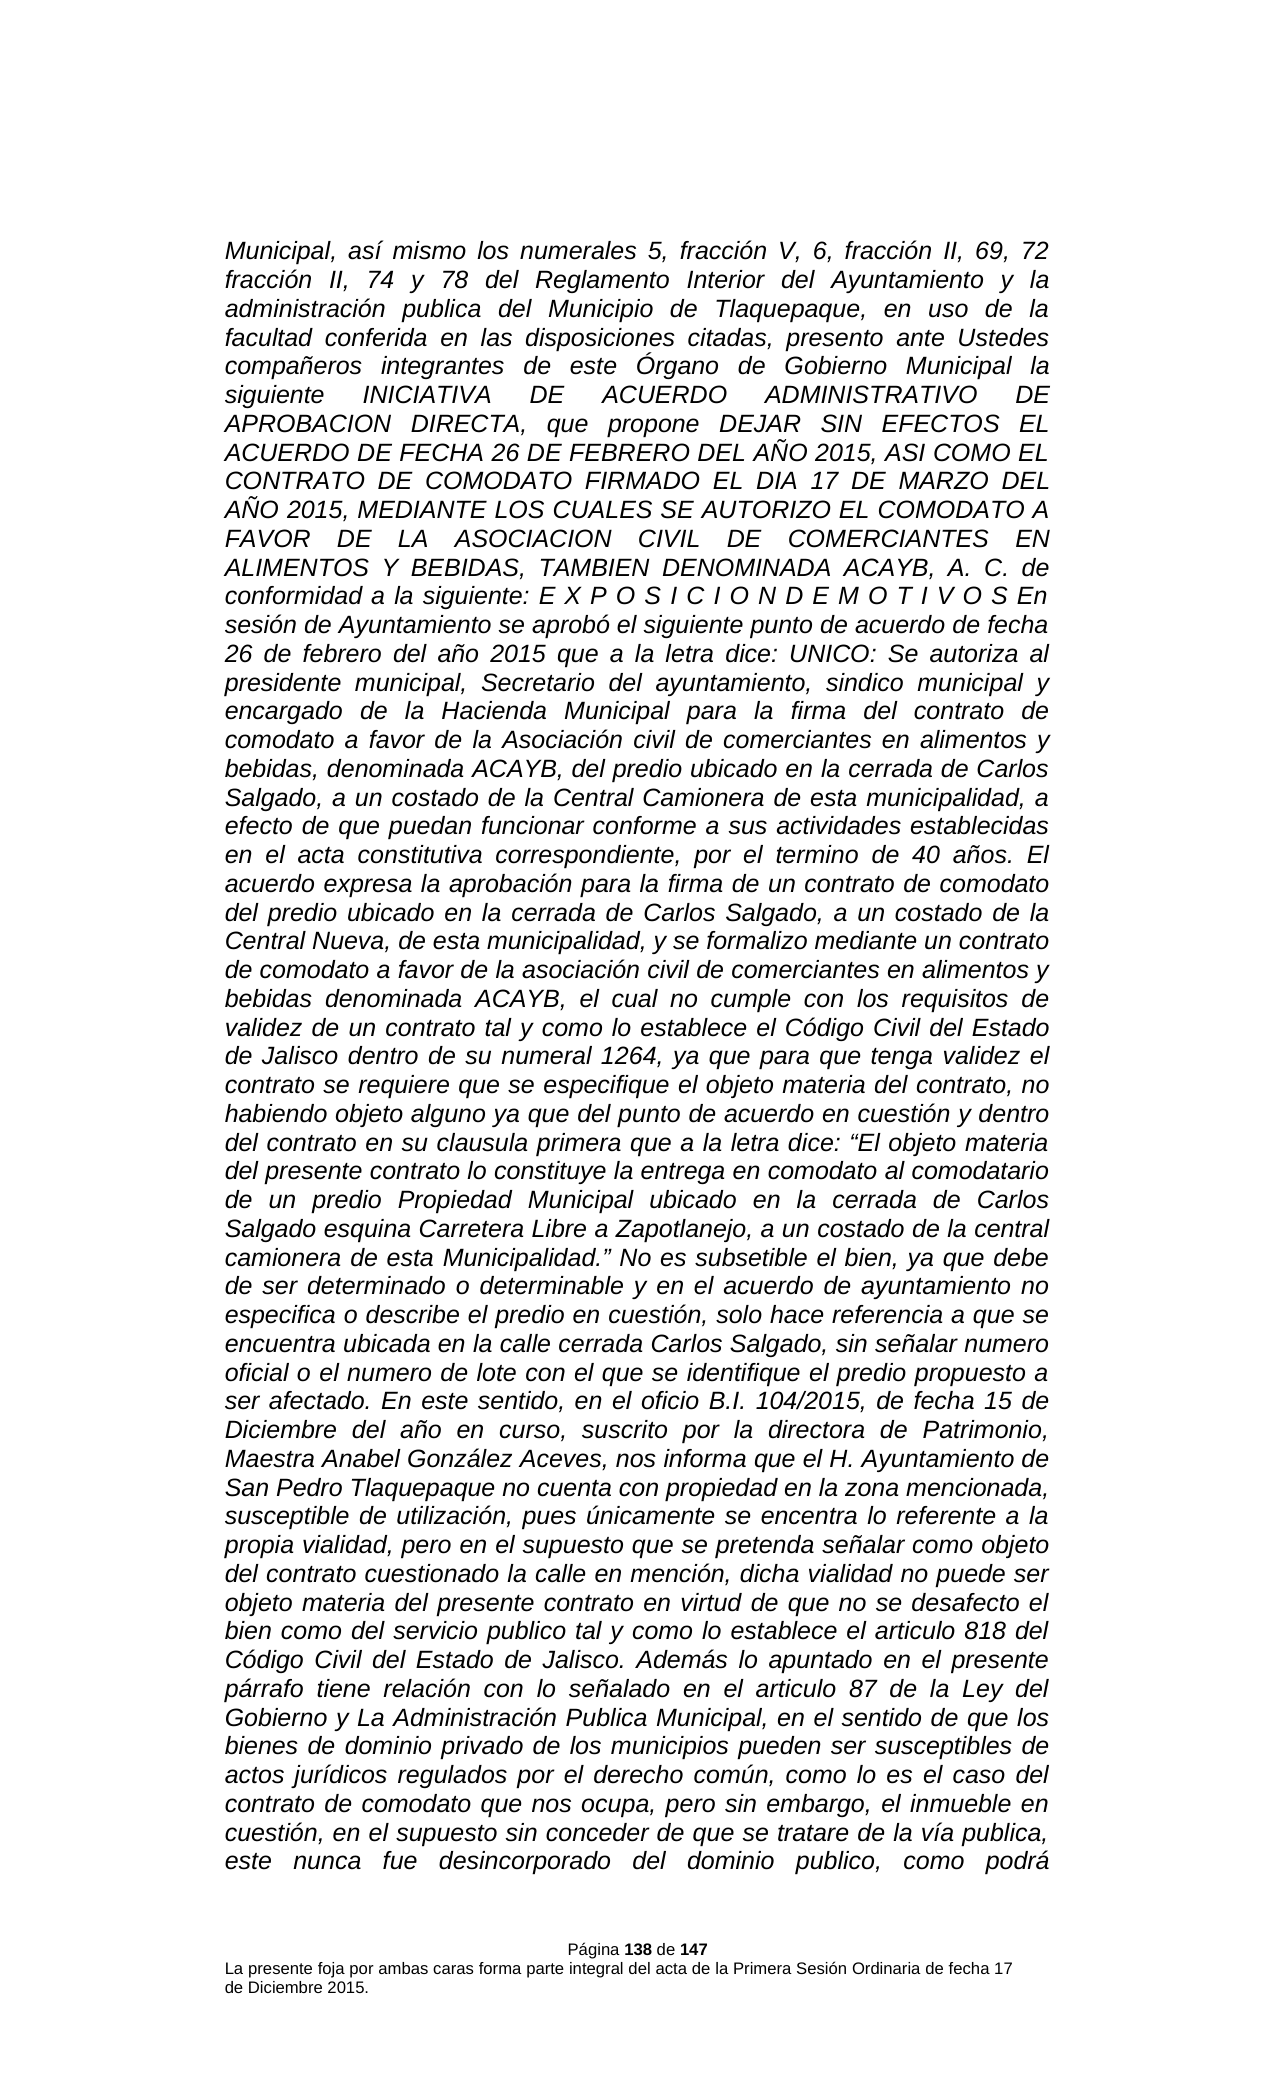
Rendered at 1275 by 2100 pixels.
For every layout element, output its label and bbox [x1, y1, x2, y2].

text [224, 236, 1051, 1875]
